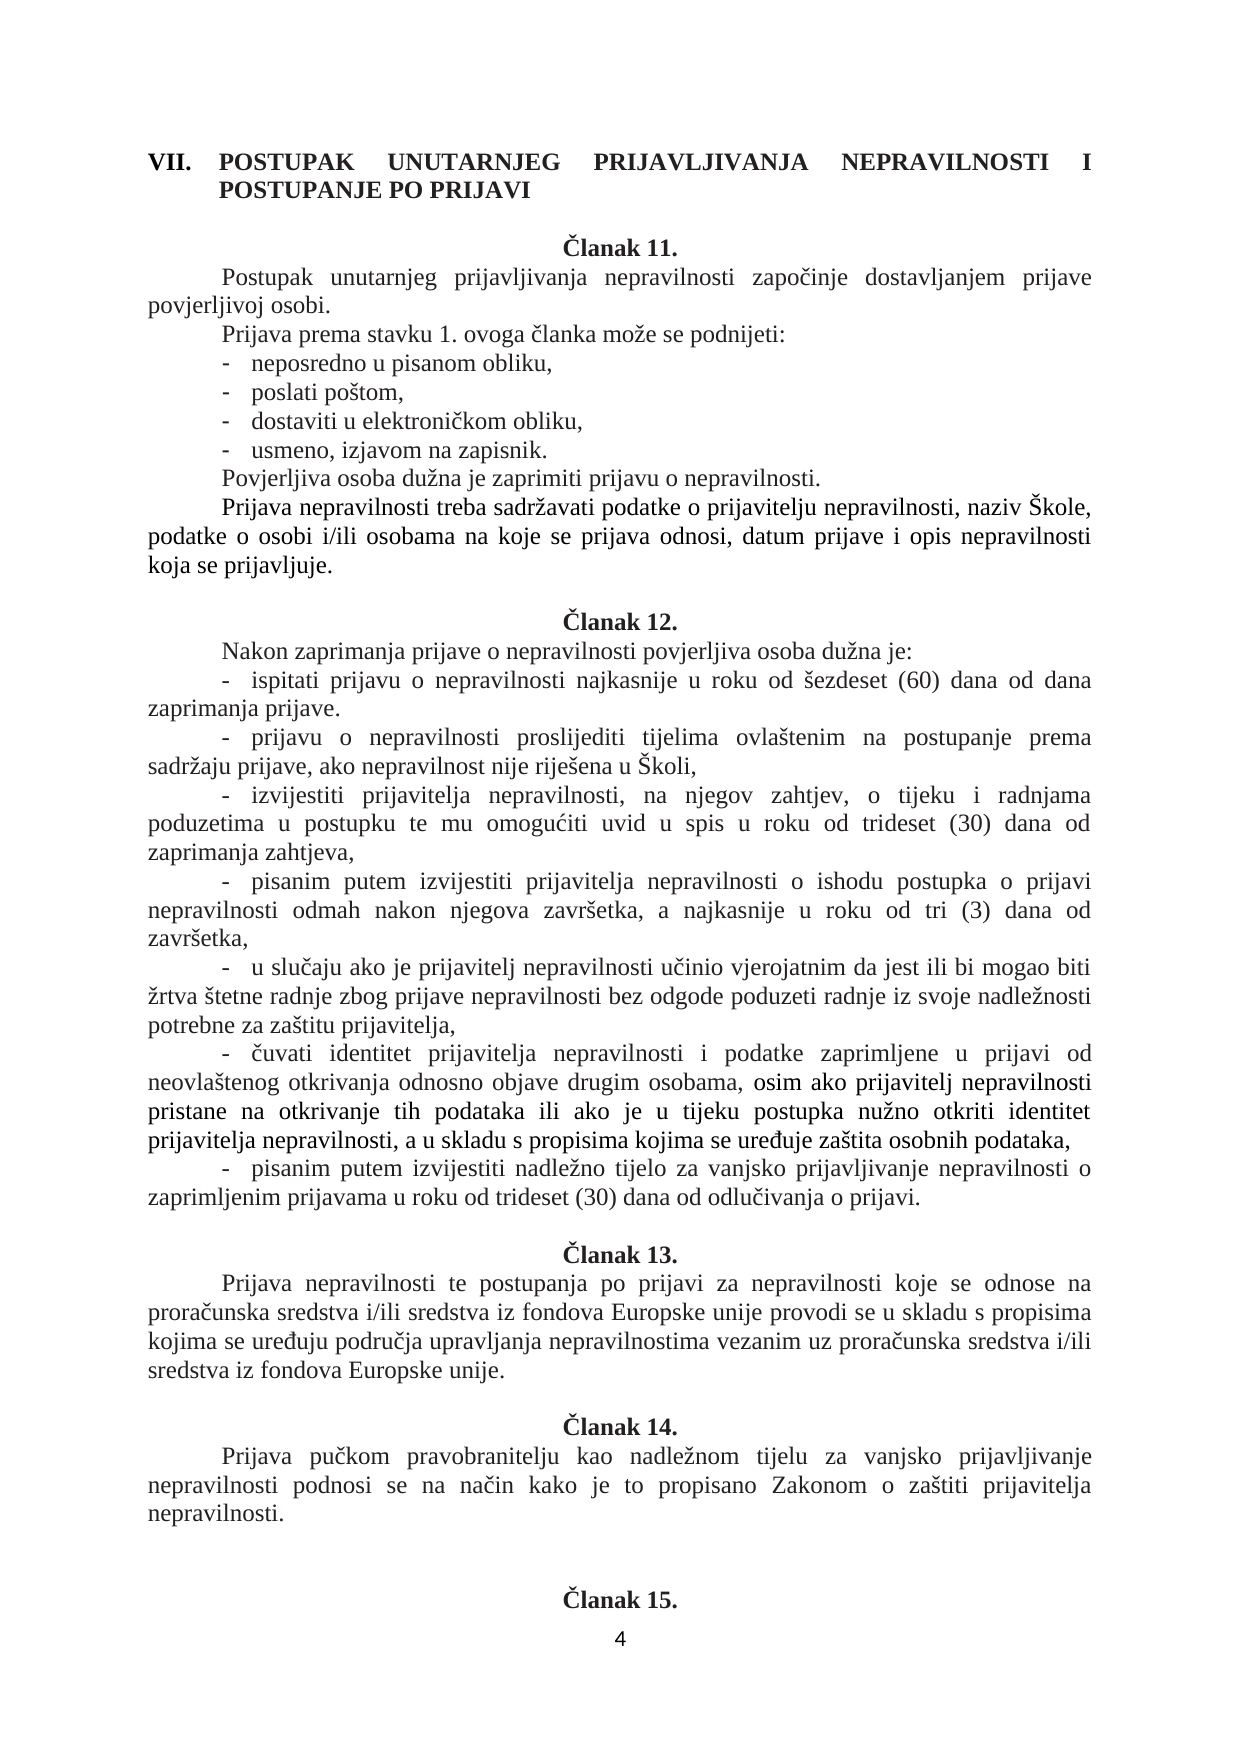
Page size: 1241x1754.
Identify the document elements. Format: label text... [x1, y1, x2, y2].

text - čuvati identitet prijavitelja nepravilnosti i podatke zaprimljene u prijavi od neovlaštenog otkrivanja odnosno objave drugim osobama, osim ako prijavitelj nepravilnosti pristane na otkrivanje tih podataka ili ako je u tijeku postupka nužno otkriti identitet prijavitelja nepravilnosti, a u skladu s propisima kojima se uređuje zaštita osobnih podataka, [148, 1038, 1092, 1153]
text Prijava pučkom pravobranitelju kao nadležnom tijelu za vanjsko prijavljivanje nepravilnosti podnosi se na način kako je to propisano Zakonom o zaštiti prijavitelja nepravilnosti. [148, 1441, 1092, 1527]
text - prijavu o nepravilnosti proslijediti tijelima ovlaštenim na postupanje prema sadržaju prijave, ako nepravilnost nije riješena u Školi, [148, 722, 1092, 780]
text Prijava prema stavku 1. ovoga članka može se podnijeti: [148, 319, 1092, 348]
text Članak 15. [148, 1585, 1092, 1613]
text Postupak unutarnjeg prijavljivanja nepravilnosti započinje dostavljanjem prijave povjerljivoj osobi. [148, 262, 1092, 319]
text - izvijestiti prijavitelja nepravilnosti, na njegov zahtjev, o tijeku i radnjama poduzetima u postupku te mu omogućiti uvid u spis u roku od trideset (30) dana od zaprimanja zahtjeva, [148, 780, 1092, 866]
text - pisanim putem izvijestiti nadležno tijelo za vanjsko prijavljivanje nepravilnosti o zaprimljenim prijavama u roku od trideset (30) dana od odlučivanja o prijavi. [148, 1153, 1092, 1211]
list POSTUPAK UNUTARNJEG PRIJAVLJIVANJA NEPRAVILNOSTI I POSTUPANJE PO PRIJAVI [148, 147, 1092, 204]
text Povjerljiva osoba dužna je zaprimiti prijavu o nepravilnosti. [148, 463, 1092, 492]
text - ispitati prijavu o nepravilnosti najkasnije u roku od šezdeset (60) dana od dana zaprimanja prijave. [148, 665, 1092, 722]
list dostaviti u elektroničkom obliku, [221, 406, 1092, 435]
text Članak 11. [148, 233, 1092, 262]
text Nakon zaprimanja prijave o nepravilnosti povjerljiva osoba dužna je: [148, 636, 1092, 665]
list usmeno, izjavom na zapisnik. [221, 435, 1092, 463]
text Prijava nepravilnosti te postupanja po prijavi za nepravilnosti koje se odnose na proračunska sredstva i/ili sredstva iz fondova Europske unije provodi se u skladu s propisima kojima se uređuju područja upravljanja nepravilnostima vezanim uz proračunska sredstva i/ili sredstva iz fondova Europske unije. [148, 1268, 1092, 1383]
text - pisanim putem izvijestiti prijavitelja nepravilnosti o ishodu postupka o prijavi nepravilnosti odmah nakon njegova završetka, a najkasnije u roku od tri (3) dana od završetka, [148, 866, 1092, 952]
list neposredno u pisanom obliku, [222, 348, 1092, 377]
text Članak 13. [148, 1240, 1092, 1268]
text - u slučaju ako je prijavitelj nepravilnosti učinio vjerojatnim da jest ili bi mogao biti žrtva štetne radnje zbog prijave nepravilnosti bez odgode poduzeti radnje iz svoje nadležnosti potrebne za zaštitu prijavitelja, [148, 952, 1092, 1038]
list poslati poštom, [222, 377, 1092, 406]
text Članak 12. [148, 607, 1092, 636]
text Prijava nepravilnosti treba sadržavati podatke o prijavitelju nepravilnosti, naziv Škole, podatke o osobi i/ili osobama na koje se prijava odnosi, datum prijave i opis nepravilnosti koja se prijavljuje. [148, 492, 1092, 578]
text Članak 14. [148, 1412, 1092, 1441]
